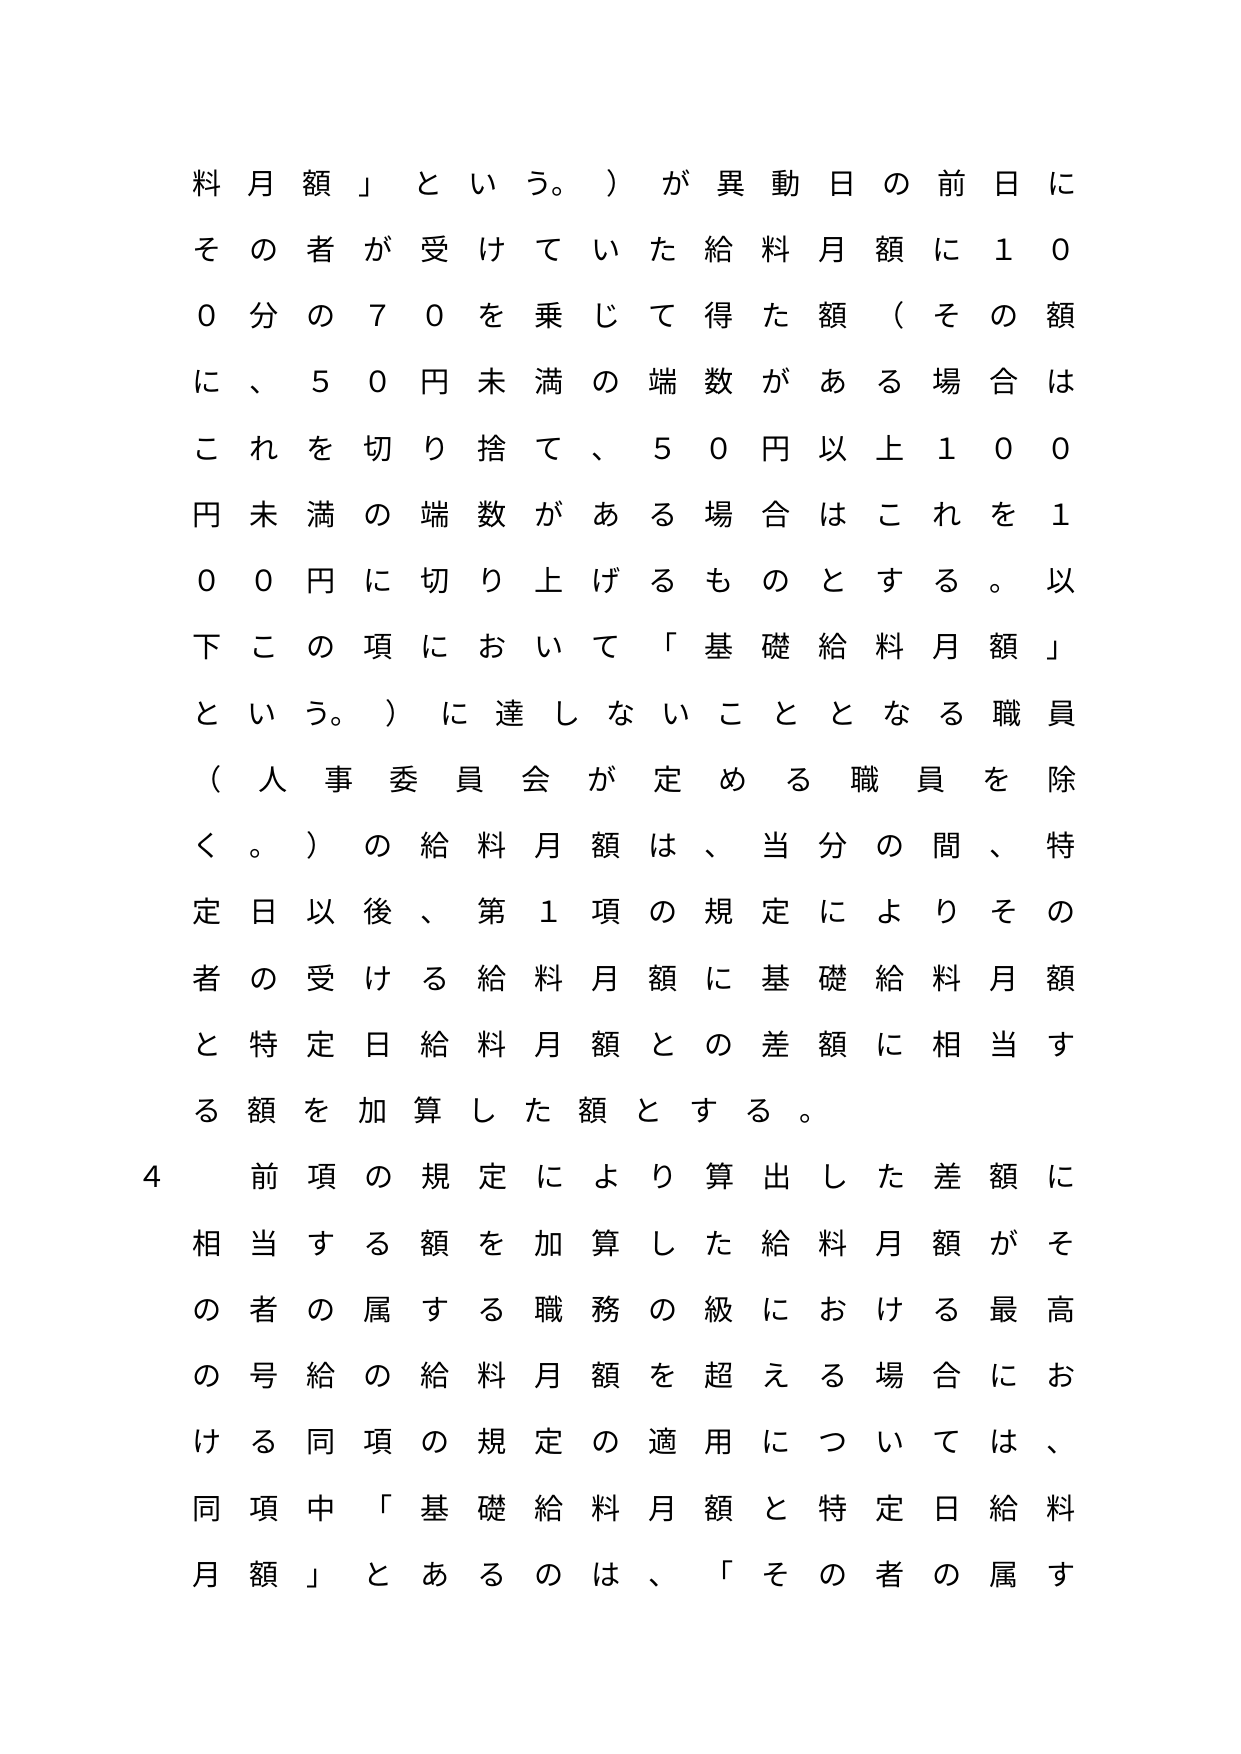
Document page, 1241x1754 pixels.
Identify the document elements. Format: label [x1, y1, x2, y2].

text [137, 148, 1103, 1142]
text [137, 1142, 1103, 1606]
